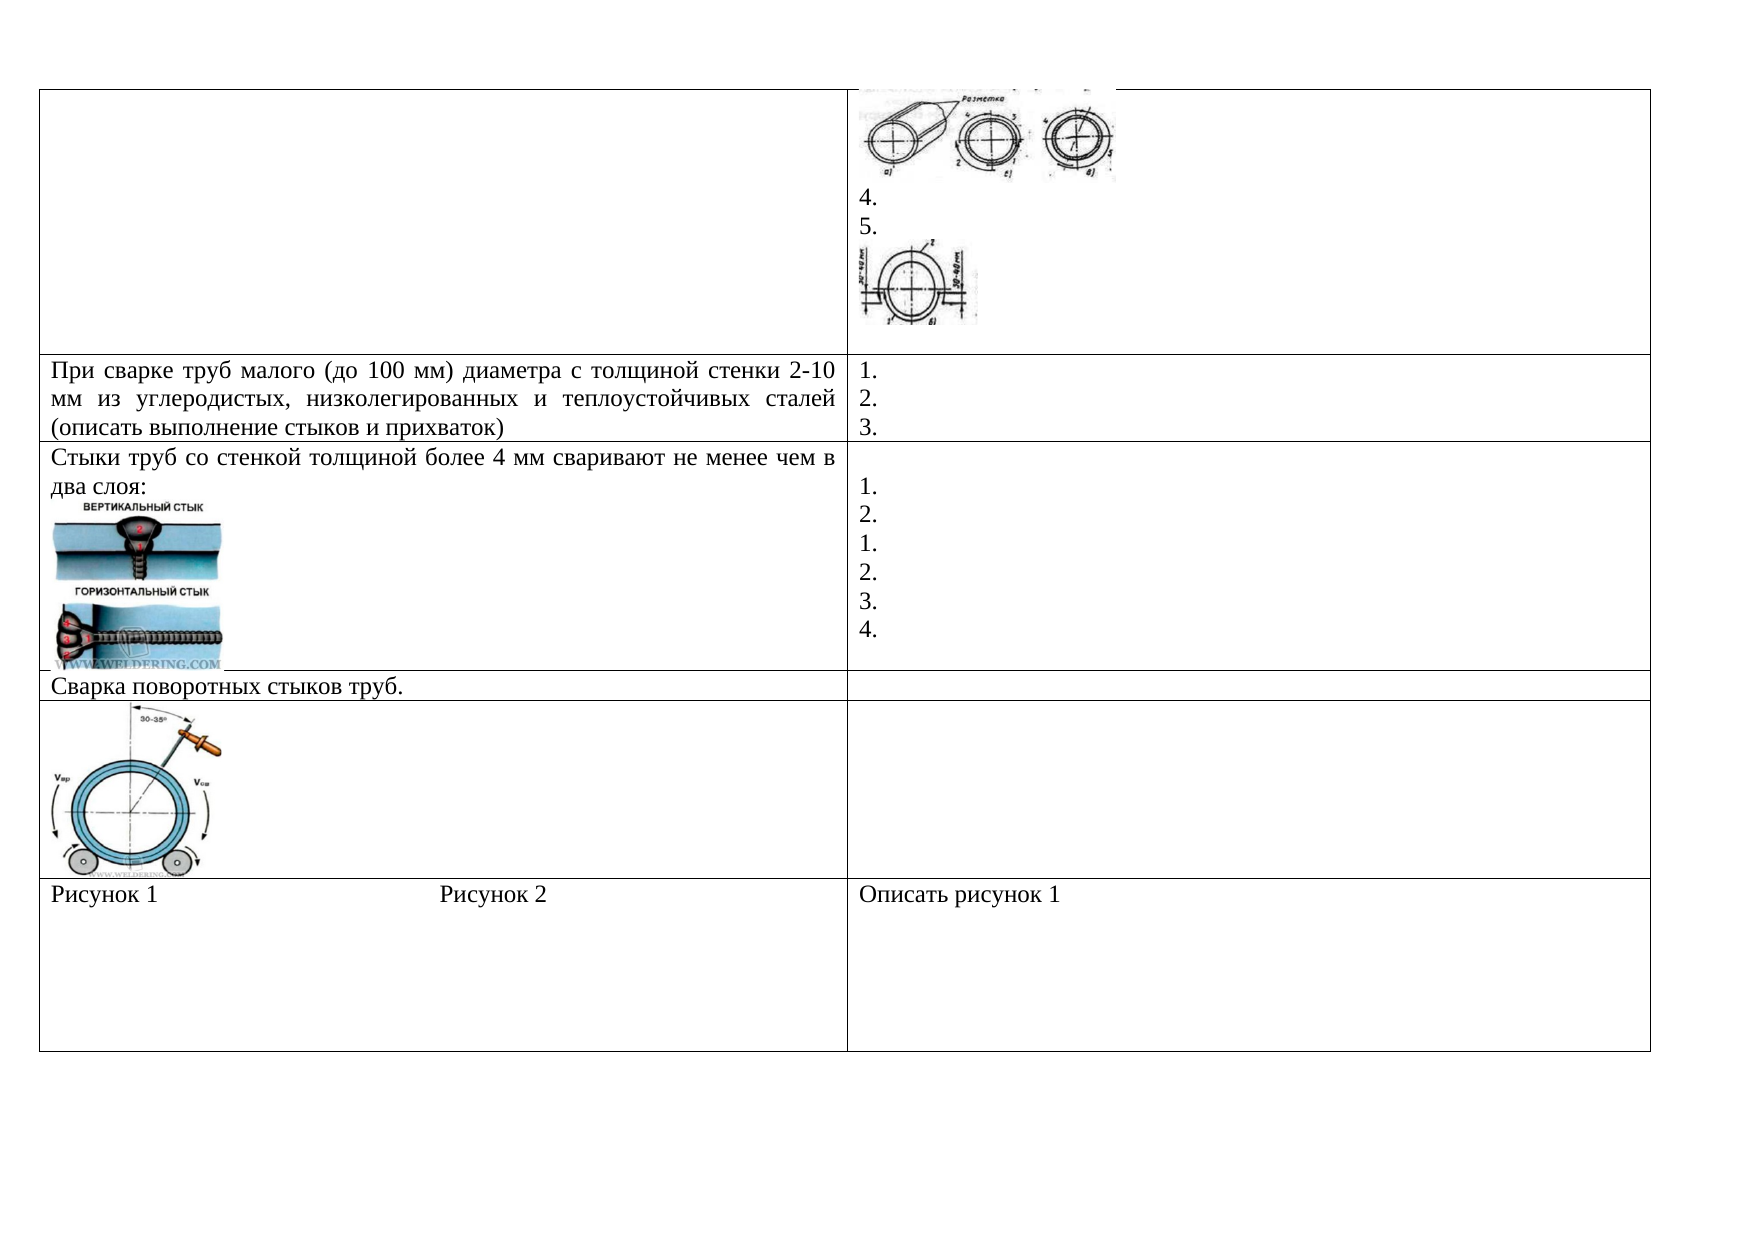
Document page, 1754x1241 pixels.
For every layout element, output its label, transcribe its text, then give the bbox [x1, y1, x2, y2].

table_cell [222, 701, 847, 878]
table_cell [848, 879, 1650, 1051]
table_cell 1. 2. 3. [848, 355, 1650, 441]
table_cell 1. 2. 1. 2. 3. 4. [848, 442, 1650, 670]
table_header 1. 2. 3. 4. 5. [848, 90, 1650, 354]
picture [50, 701, 222, 878]
table_cell При сварке труб малого (до 100 мм) диаметра с толщиной стенки 2-10 мм из углеродистых, низколегированных и теплоустойчивых сталей (описать выполнение стыков и прихваток) [40, 355, 847, 441]
picture [858, 89, 1116, 183]
picture [50, 499, 225, 671]
table_cell [848, 671, 1650, 700]
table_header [40, 90, 847, 354]
table_cell Сварка поворотных стыков труб. [40, 671, 847, 700]
table_cell Стыки труб со стенкой толщиной более 4 мм сваривают не менее чем в два слоя: [40, 442, 847, 670]
table_cell [40, 701, 50, 878]
table_cell [848, 701, 1650, 878]
table_cell Рисунок 1 Рисунок 2 [40, 879, 847, 1051]
picture [858, 239, 978, 325]
